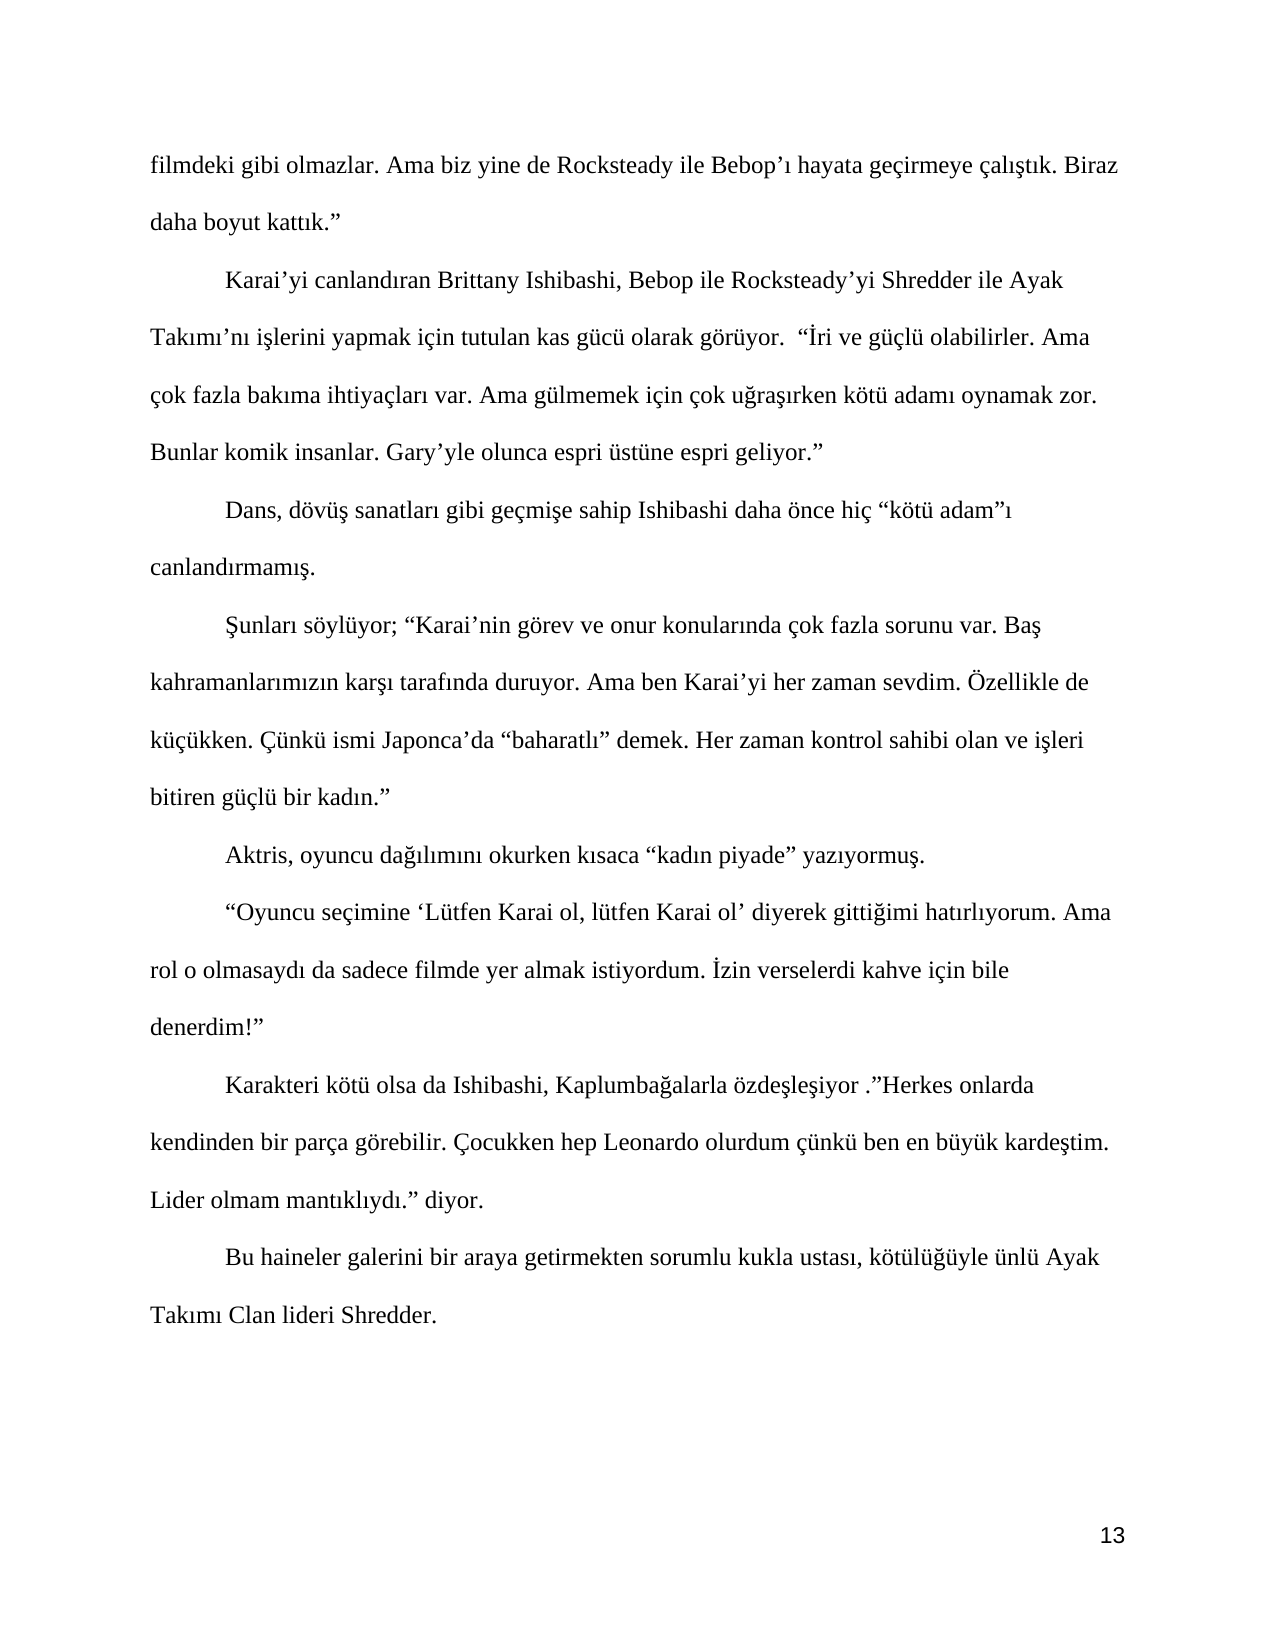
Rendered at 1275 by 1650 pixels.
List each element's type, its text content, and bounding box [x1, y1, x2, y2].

text Aktris, oyuncu dağılımını okurken kısaca “kadın piyade” yazıyormuş. [150, 840, 1125, 869]
text Dans, dövüş sanatları gibi geçmişe sahip Ishibashi daha önce hiç “kötü adam”ı canlandırmamış. [150, 495, 1125, 581]
text “Oyuncu seçimine ‘Lütfen Karai ol, lütfen Karai ol’ diyerek gittiğimi hatırlıyorum. Ama rol o olmasaydı da sadece filmde yer almak istiyordum. İzin verselerdi kahve için bile denerdim!” [150, 897, 1125, 1041]
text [150, 150, 1125, 236]
text Bu haineler galerini bir araya getirmekten sorumlu kukla ustası, kötülüğüyle ünlü Ayak Takımı Clan lideri Shredder. [150, 1242, 1125, 1329]
text Karai’yi canlandıran Brittany Ishibashi, Bebop ile Rocksteady’yi Shredder ile Ayak Takımı’nı işlerini yapmak için tutulan kas gücü olarak görüyor. “İri ve güçlü olabilirler. Ama çok fazla bakıma ihtiyaçları var. Ama gülmemek için çok uğraşırken kötü adamı oynamak zor. Bunlar komik insanlar. Gary’yle olunca espri üstüne espri geliyor.” [150, 265, 1125, 466]
text Şunları söylüyor; “Karai’nin görev ve onur konularında çok fazla sorunu var. Baş kahramanlarımızın karşı tarafında duruyor. Ama ben Karai’yi her zaman sevdim. Özellikle de küçükken. Çünkü ismi Japonca’da “baharatlı” demek. Her zaman kontrol sahibi olan ve işleri bitiren güçlü bir kadın.” [150, 610, 1125, 811]
text Karakteri kötü olsa da Ishibashi, Kaplumbağalarla özdeşleşiyor .”Herkes onlarda kendinden bir parça görebilir. Çocukken hep Leonardo olurdum çünkü ben en büyük kardeştim. Lider olmam mantıklıydı.” diyor. [150, 1070, 1125, 1214]
